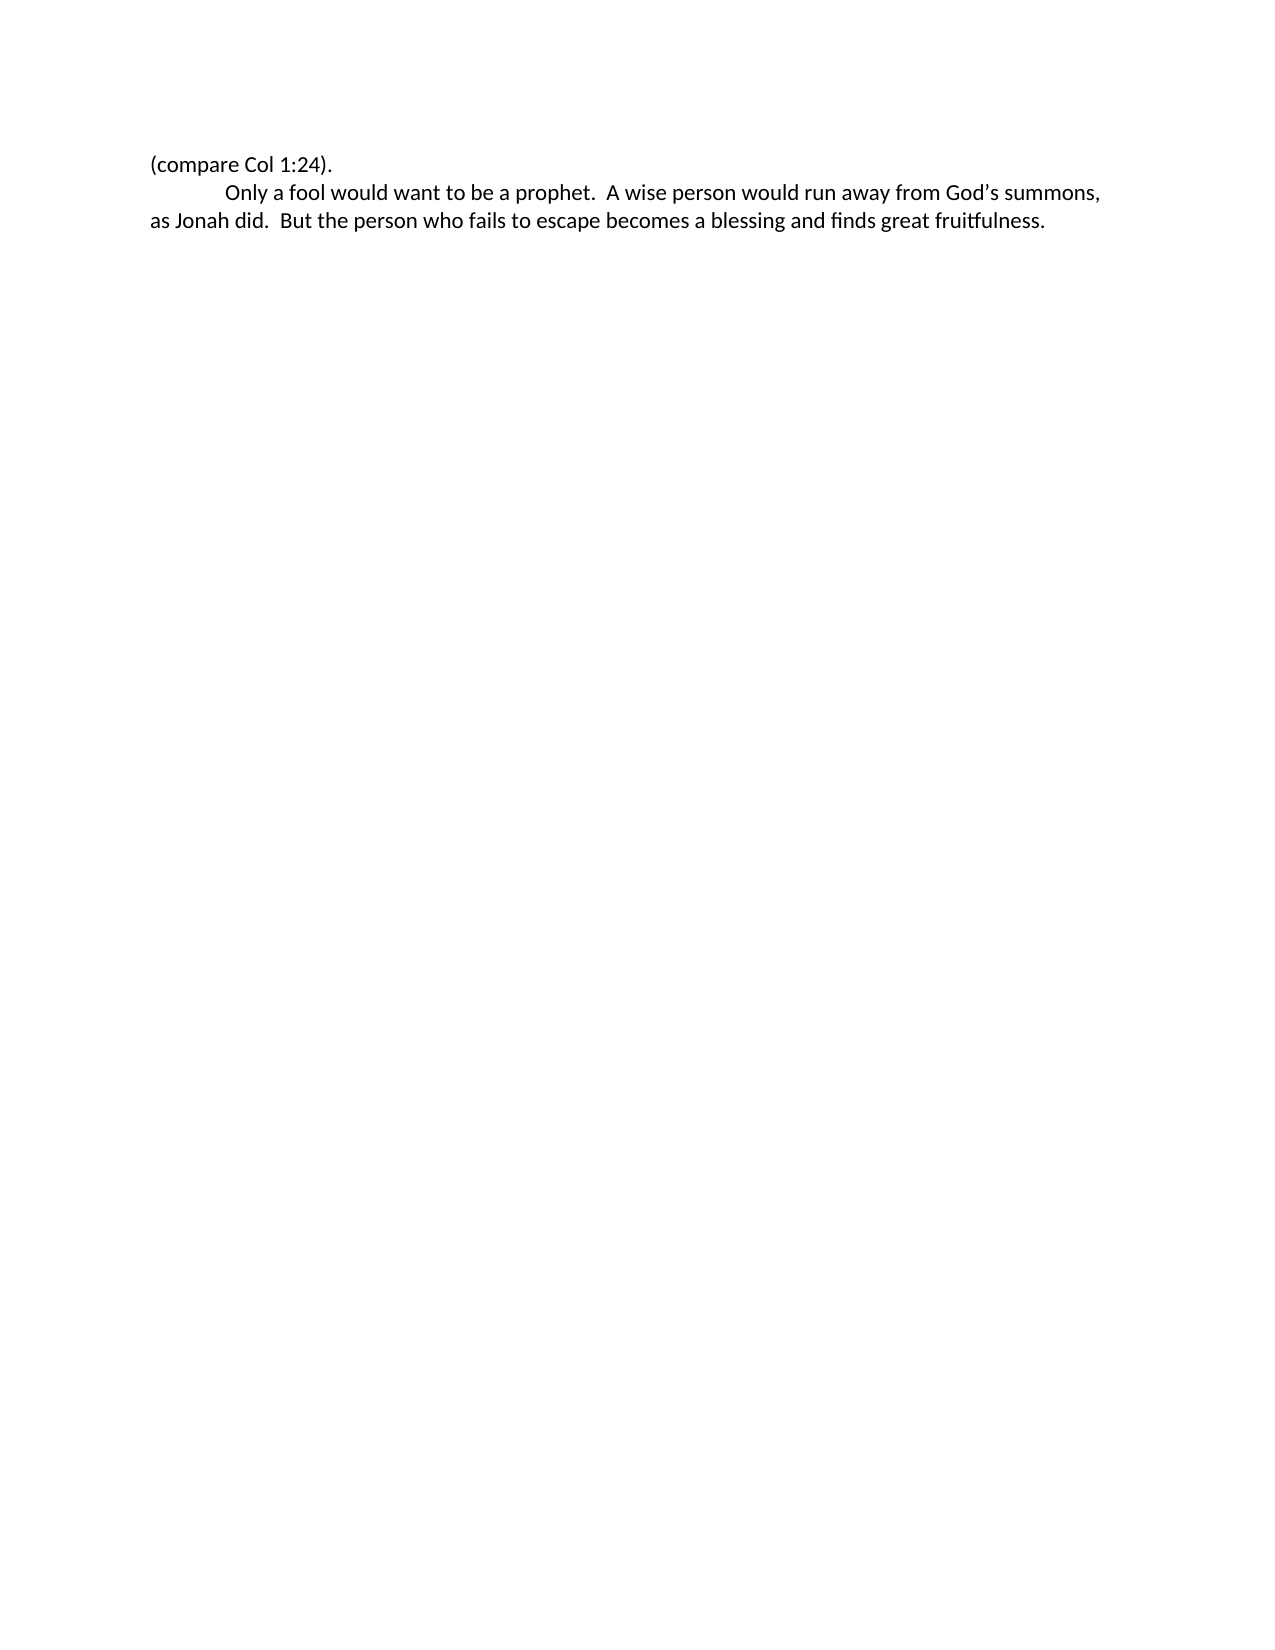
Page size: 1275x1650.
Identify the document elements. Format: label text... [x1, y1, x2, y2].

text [150, 150, 1125, 178]
text Only a fool would want to be a prophet. A wise person would run away from God’s summons, as Jonah did. But the person who fails to escape becomes a blessing and finds great fruitfulness. [150, 178, 1125, 234]
